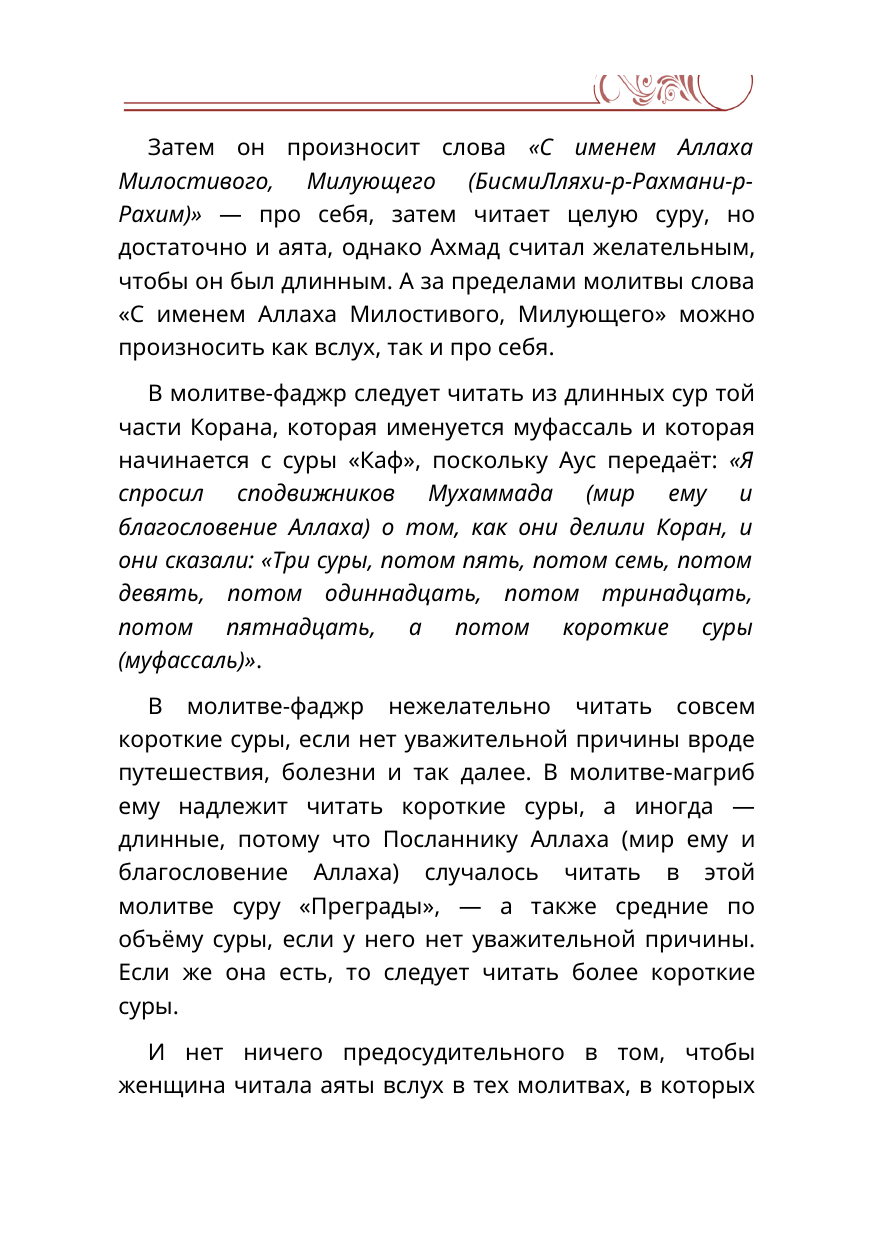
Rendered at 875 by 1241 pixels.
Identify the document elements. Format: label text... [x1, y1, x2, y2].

text В молитве-фаджр нежелательно читать совсем короткие суры, если нет уважительной причины вроде путешествия, болезни и так далее. В молитве-магриб ему надлежит читать короткие суры, а иногда — длинные, потому что Посланнику Аллаха (мир ему и благословение Аллаха) случалось читать в этой молитве суру «Преграды», — а также средние по объёму суры, если у него нет уважительной причины. Если же она есть, то следует читать более короткие суры. [118, 687, 756, 1021]
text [118, 1033, 756, 1100]
text Затем он произносит слова «С именем Аллаха Милостивого, Милующего (БисмиЛляхи-р-Рахмани-р-Рахим)» — про себя, затем читает целую суру, но достаточно и аята, однако Ахмад считал желательным, чтобы он был длинным. А за пределами молитвы слова «С именем Аллаха Милостивого, Милующего» можно произносить как вслух, так и про себя. [118, 129, 756, 362]
text В молитве-фаджр следует читать из длинных сур той части Корана, которая именуется муфассаль и которая начинается с суры «Каф», поскольку Аус передаёт: «Я спросил сподвижников Мухаммада (мир ему и благословение Аллаха) о том, как они делили Коран, и они сказали: «Три суры, потом пять, потом семь, потом девять, потом одиннадцать, потом тринадцать, потом пятнадцать, а потом короткие суры (муфассаль)». [118, 375, 756, 675]
